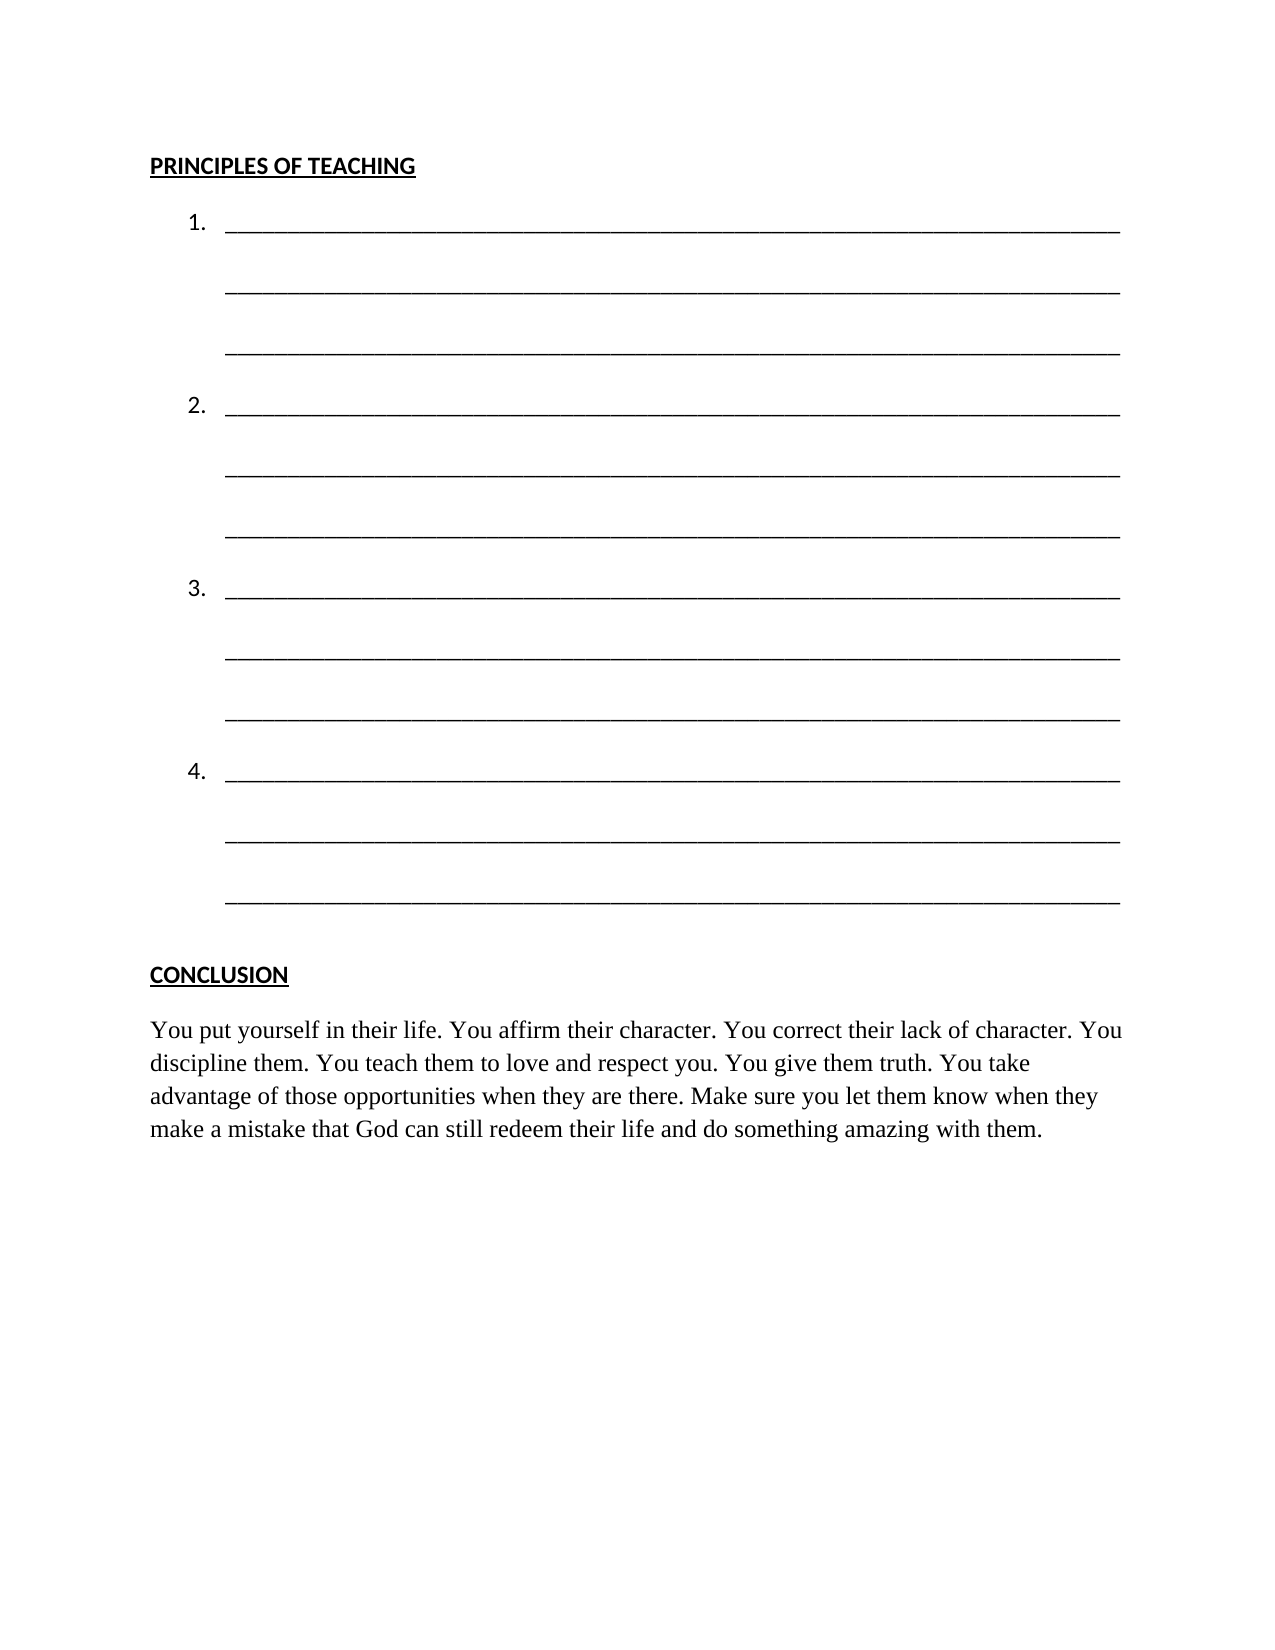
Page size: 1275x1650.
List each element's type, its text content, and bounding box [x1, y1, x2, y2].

text CONCLUSION [150, 959, 1125, 990]
text PRINCIPLES OF TEACHING [150, 150, 1125, 181]
text You put yourself in their life. You affirm their character. You correct their lack of character. You discipline them. You teach them to love and respect you. You give them truth. You take advantage of those opportunities when they are there. Make sure you let them know when they make a mistake that God can still redeem their life and do something amazing with them. [150, 1015, 1125, 1143]
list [187, 206, 1125, 358]
